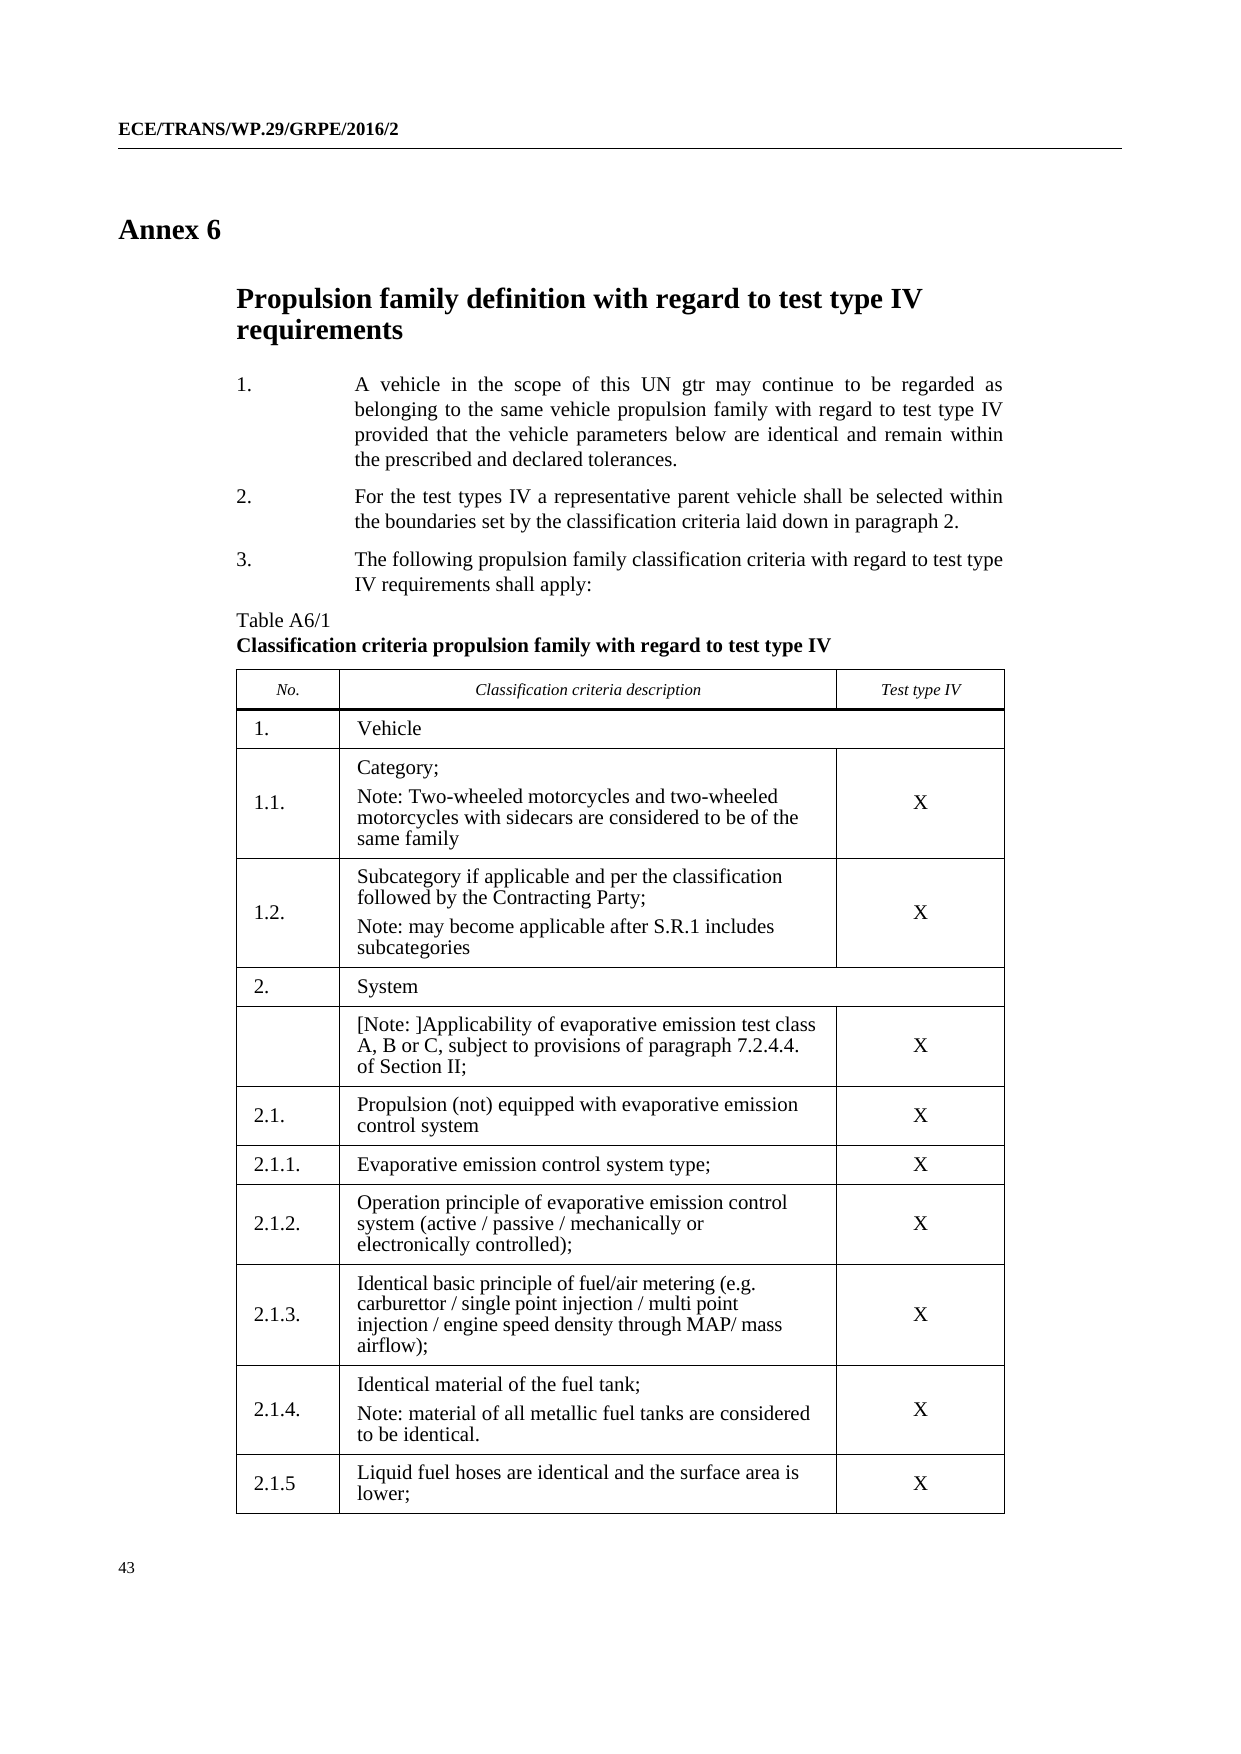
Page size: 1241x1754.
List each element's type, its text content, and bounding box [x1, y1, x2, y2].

table_cell 2.1.5 [237, 1455, 339, 1513]
table_cell X [837, 1185, 1004, 1264]
table_cell X [837, 1455, 1004, 1513]
table_cell X [837, 859, 1004, 967]
table_cell Liquid fuel hoses are identical and the surface area is lower; [340, 1455, 836, 1513]
table_cell X [837, 1087, 1004, 1145]
table_cell X [837, 749, 1004, 858]
table_cell System [340, 968, 1004, 1006]
table_cell Operation principle of evaporative emission control system (active / passive / mechanically or electronically controlled); [340, 1185, 836, 1264]
table_cell Propulsion (not) equipped with evaporative emission control system [340, 1087, 836, 1145]
table_cell X [837, 1265, 1004, 1365]
table_cell Identical basic principle of fuel/air metering (e.g. carburettor / single point injection / multi point injection / engine speed density through MAP/ mass airflow); [340, 1265, 836, 1365]
text Propulsion family definition with regard to test type IV requirements [118, 283, 1004, 346]
table_cell [237, 1007, 339, 1086]
table_cell Category; Note: Two-wheeled motorcycles and two-wheeled motorcycles with sidecars are considered to be of the same family [340, 749, 836, 858]
table_cell 1.1. [237, 749, 339, 858]
table_cell Subcategory if applicable and per the classification followed by the Contracting Party; Note: may become applicable after S.R.1 includes subcategories [340, 859, 836, 967]
table_cell 2.1.2. [237, 1185, 339, 1264]
table_cell Identical material of the fuel tank; Note: material of all metallic fuel tanks are considered to be identical. [340, 1366, 836, 1453]
table_header No. [237, 670, 339, 708]
table_cell 2.1. [237, 1087, 339, 1145]
table_header Classification criteria description [340, 670, 836, 708]
table_cell X [837, 1146, 1004, 1184]
table_cell 2.1.1. [237, 1146, 339, 1184]
text 2. For the test types IV a representative parent vehicle shall be selected within the boundaries set by the classification criteria laid down in paragraph 2. [236, 483, 1004, 533]
text Annex 6 [118, 215, 1004, 246]
table_cell Evaporative emission control system type; [340, 1146, 836, 1184]
table_cell Vehicle [340, 711, 1004, 748]
table_cell 2.1.4. [237, 1366, 339, 1453]
table_cell [Note: ]Applicability of evaporative emission test class A, B or C, subject to provisions of paragraph 7.2.4.4. of Section II; [340, 1007, 836, 1086]
table_header Test type IV [837, 670, 1004, 708]
text Table A6/1 [236, 608, 1122, 632]
table_cell X [837, 1007, 1004, 1086]
table_cell 1. [237, 711, 339, 748]
text 3. The following propulsion family classification criteria with regard to test type IV requirements shall apply: [236, 546, 1004, 596]
table_cell 2.1.3. [237, 1265, 339, 1365]
table_cell 2. [237, 968, 339, 1006]
table_cell X [837, 1366, 1004, 1453]
table_cell 1.2. [237, 859, 339, 967]
text Classification criteria propulsion family with regard to test type IV [236, 632, 1122, 657]
text 1. A vehicle in the scope of this UN gtr may continue to be regarded as belonging to the same vehicle propulsion family with regard to test type IV provided that the vehicle parameters below are identical and remain within the prescribed and declared tolerances. [236, 371, 1004, 471]
